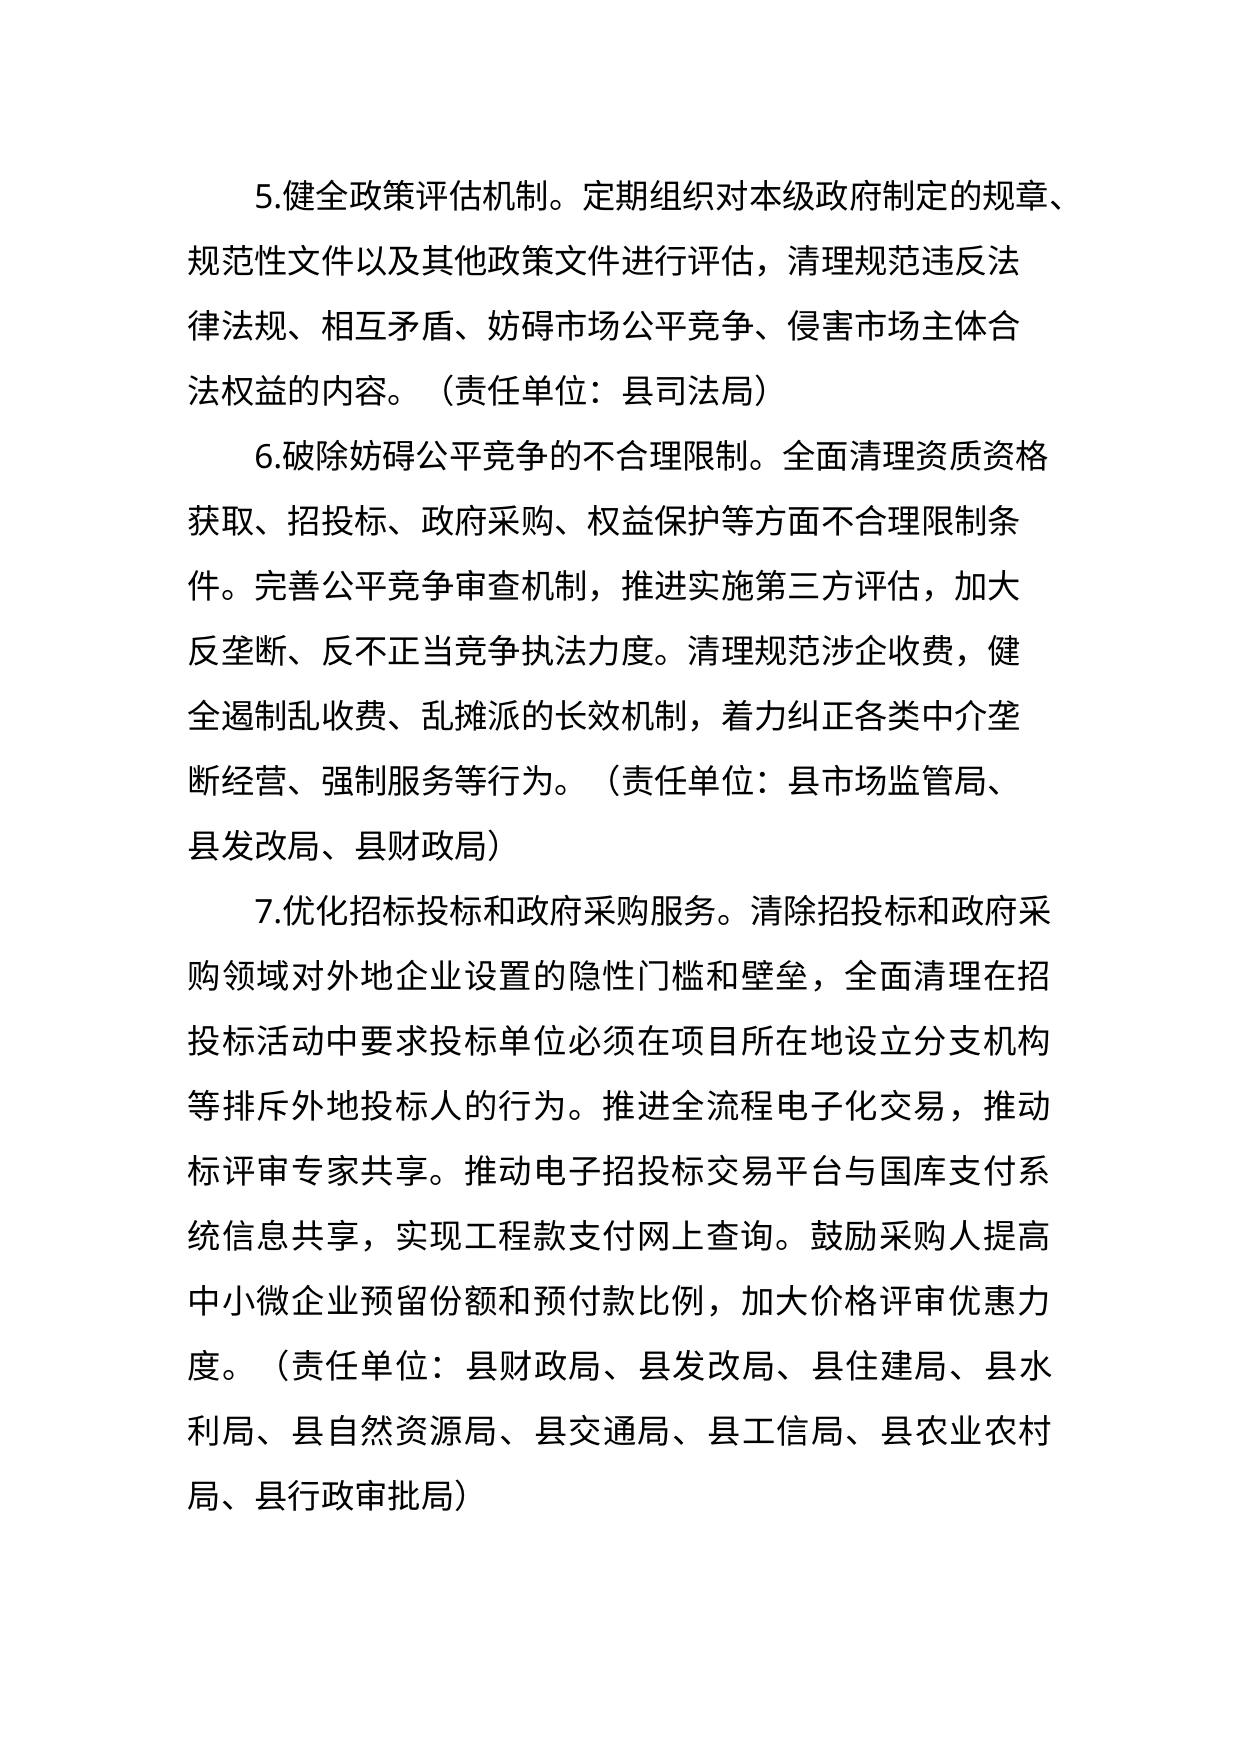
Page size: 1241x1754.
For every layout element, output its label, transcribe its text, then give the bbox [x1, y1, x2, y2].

text 6.破除妨碍公平竞争的不合理限制。全面清理资质资格获取、招投标、政府采购、权益保护等方面不合理限制条件。完善公平竞争审查机制，推进实施第三方评估，加大反垄断、反不正当竞争执法力度。清理规范涉企收费，健全遏制乱收费、乱摊派的长效机制，着力纠正各类中介垄断经营、强制服务等行为。（责任单位：县市场监管局、县发改局、县财政局） [187, 422, 1053, 877]
text 7.优化招标投标和政府采购服务。清除招投标和政府采购领域对外地企业设置的隐性门槛和壁垒，全面清理在招投标活动中要求投标单位必须在项目所在地设立分支机构等排斥外地投标人的行为。推进全流程电子化交易，推动标评审专家共享。推动电子招投标交易平台与国库支付系统信息共享，实现工程款支付网上查询。鼓励采购人提高中小微企业预留份额和预付款比例，加大价格评审优惠力度。（责任单位：县财政局、县发改局、县住建局、县水利局、县自然资源局、县交通局、县工信局、县农业农村局、县行政审批局） [187, 877, 1053, 1527]
text 5.健全政策评估机制。定期组织对本级政府制定的规章、规范性文件以及其他政策文件进行评估，清理规范违反法律法规、相互矛盾、妨碍市场公平竞争、侵害市场主体合法权益的内容。（责任单位：县司法局） [187, 162, 1053, 422]
